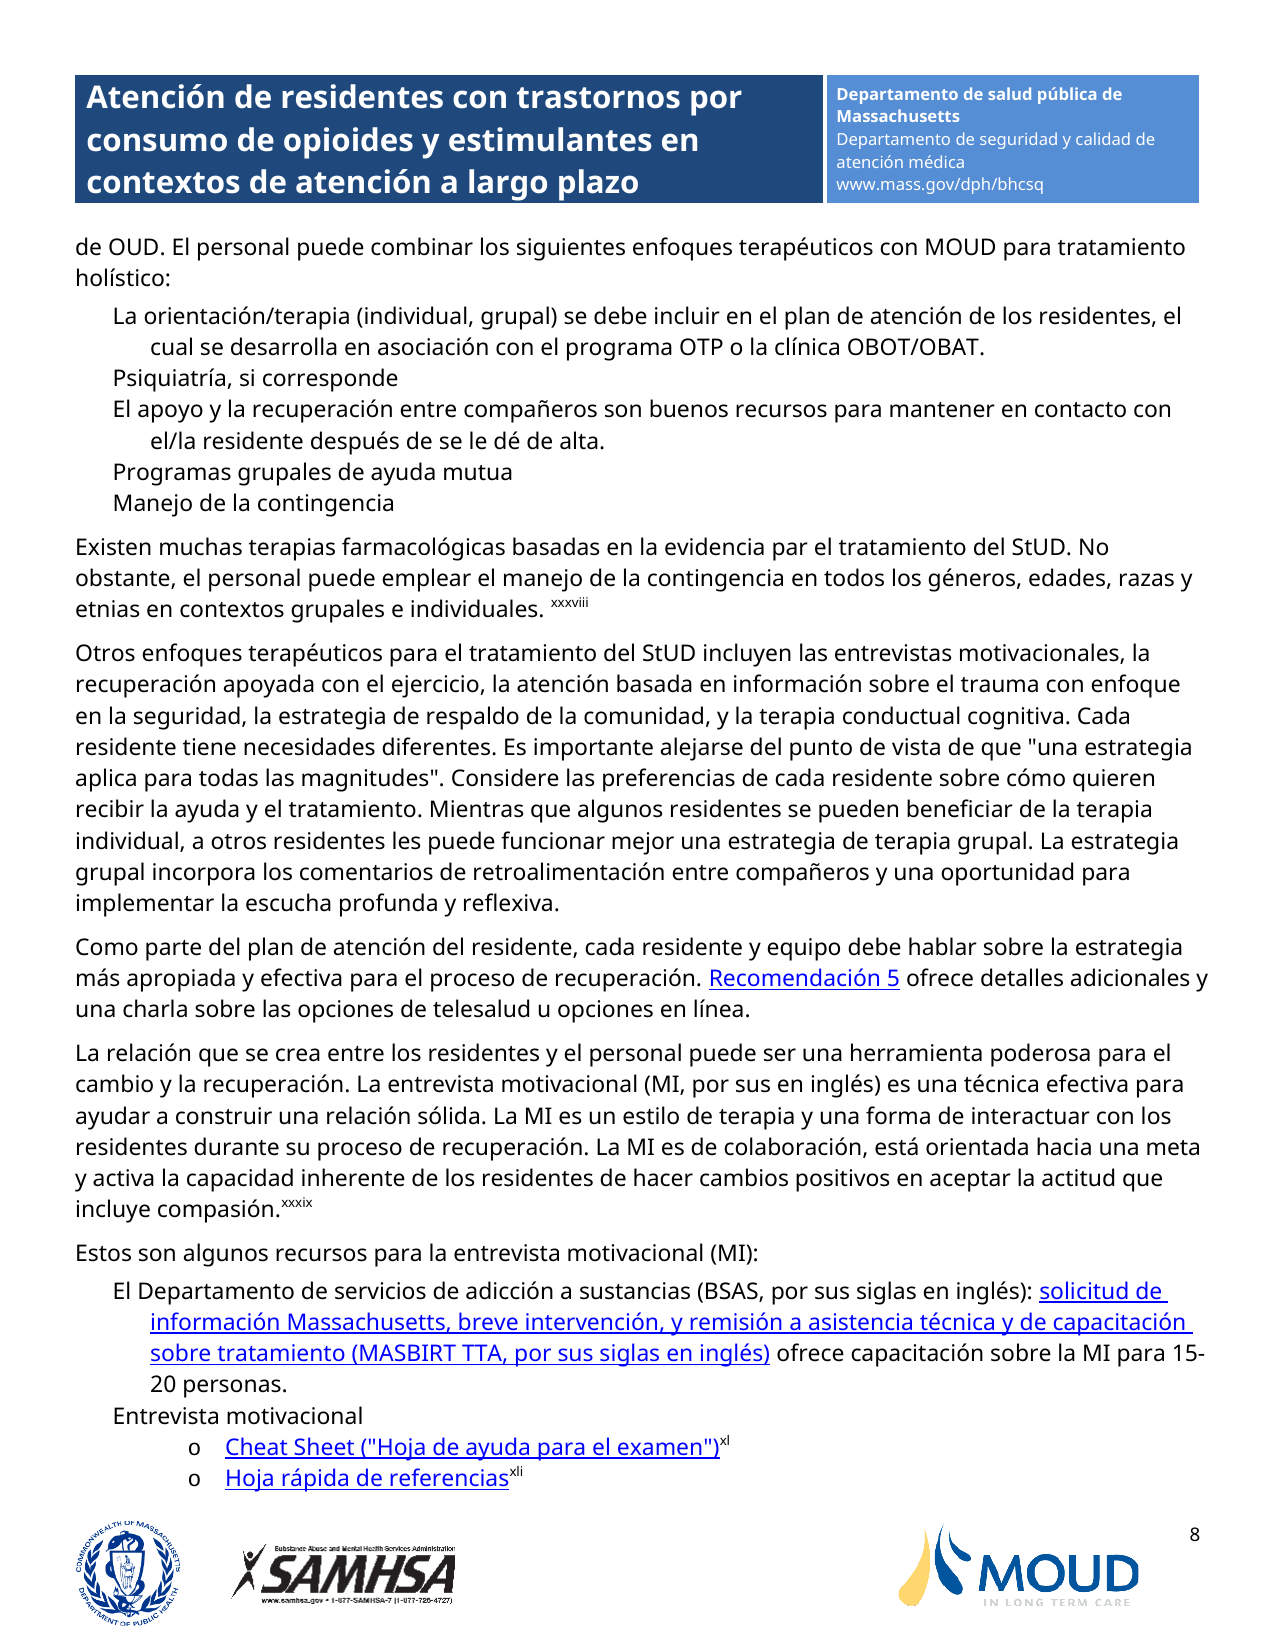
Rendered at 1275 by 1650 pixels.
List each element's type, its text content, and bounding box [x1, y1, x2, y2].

text Entrevista motivacional [112, 1399, 1209, 1431]
text Otros enfoques terapéuticos para el tratamiento del StUD incluyen las entrevistas motivacionales, la recuperación apoyada con el ejercicio, la atención basada en información sobre el trauma con enfoque en la seguridad, la estrategia de respaldo de la comunidad, y la terapia conductual cognitiva. Cada residente tiene necesidades diferentes. Es importante alejarse del punto de vista de que "una estrategia aplica para todas las magnitudes". Considere las preferencias de cada residente sobre cómo quieren recibir la ayuda y el tratamiento. Mientras que algunos residentes se pueden beneficiar de la terapia individual, a otros residentes les puede funcionar mejor una estrategia de terapia grupal. La estrategia grupal incorpora los comentarios de retroalimentación entre compañeros y una oportunidad para implementar la escucha profunda y reflexiva. [75, 637, 1209, 918]
picture [75, 1521, 180, 1626]
text El apoyo y la recuperación entre compañeros son buenos recursos para mantener en contacto con el/la residente después de se le dé de alta. [112, 393, 1209, 456]
text Existen muchas terapias farmacológicas basadas en la evidencia par el tratamiento del StUD. No obstante, el personal puede emplear el manejo de la contingencia en todos los géneros, edades, razas y etnias en contextos grupales e individuales. [75, 531, 1209, 624]
list Hoja rápida de referencias [187, 1462, 1209, 1493]
text Manejo de la contingencia [112, 487, 1209, 518]
text El Departamento de servicios de adicción a sustancias (BSAS, por sus siglas en inglés): solicitud de información Massachusetts, breve intervención, y remisión a asistencia técnica y de capacitación sobre tratamiento (MASBIRT TTA, por sus siglas en inglés) ofrece capacitación sobre la MI para 15-20 personas. [112, 1274, 1209, 1399]
text Estos son algunos recursos para la entrevista motivacional (MI): [75, 1237, 1209, 1268]
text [75, 231, 1209, 293]
text Como parte del plan de atención del residente, cada residente y equipo debe hablar sobre la estrategia más apropiada y efectiva para el proceso de recuperación. Recomendación 5 ofrece detalles adicionales y una charla sobre las opciones de telesalud u opciones en línea. [75, 931, 1209, 1024]
text Programas grupales de ayuda mutua [112, 456, 1209, 487]
text Psiquiatría, si corresponde [112, 362, 1209, 393]
list Cheat Sheet ("Hoja de ayuda para el examen") [187, 1431, 1209, 1462]
picture [898, 1523, 1139, 1606]
text La relación que se crea entre los residentes y el personal puede ser una herramienta poderosa para el cambio y la recuperación. La entrevista motivacional (MI, por sus en inglés) es una técnica efectiva para ayudar a construir una relación sólida. La MI es un estilo de terapia y una forma de interactuar con los residentes durante su proceso de recuperación. La MI es de colaboración, está orientada hacia una meta y activa la capacidad inherente de los residentes de hacer cambios positivos en aceptar la actitud que incluye compasión. [75, 1037, 1209, 1224]
text La orientación/terapia (individual, grupal) se debe incluir en el plan de atención de los residentes, el cual se desarrolla en asociación con el programa OTP o la clínica OBOT/OBAT. [112, 299, 1209, 362]
picture [231, 1543, 455, 1604]
